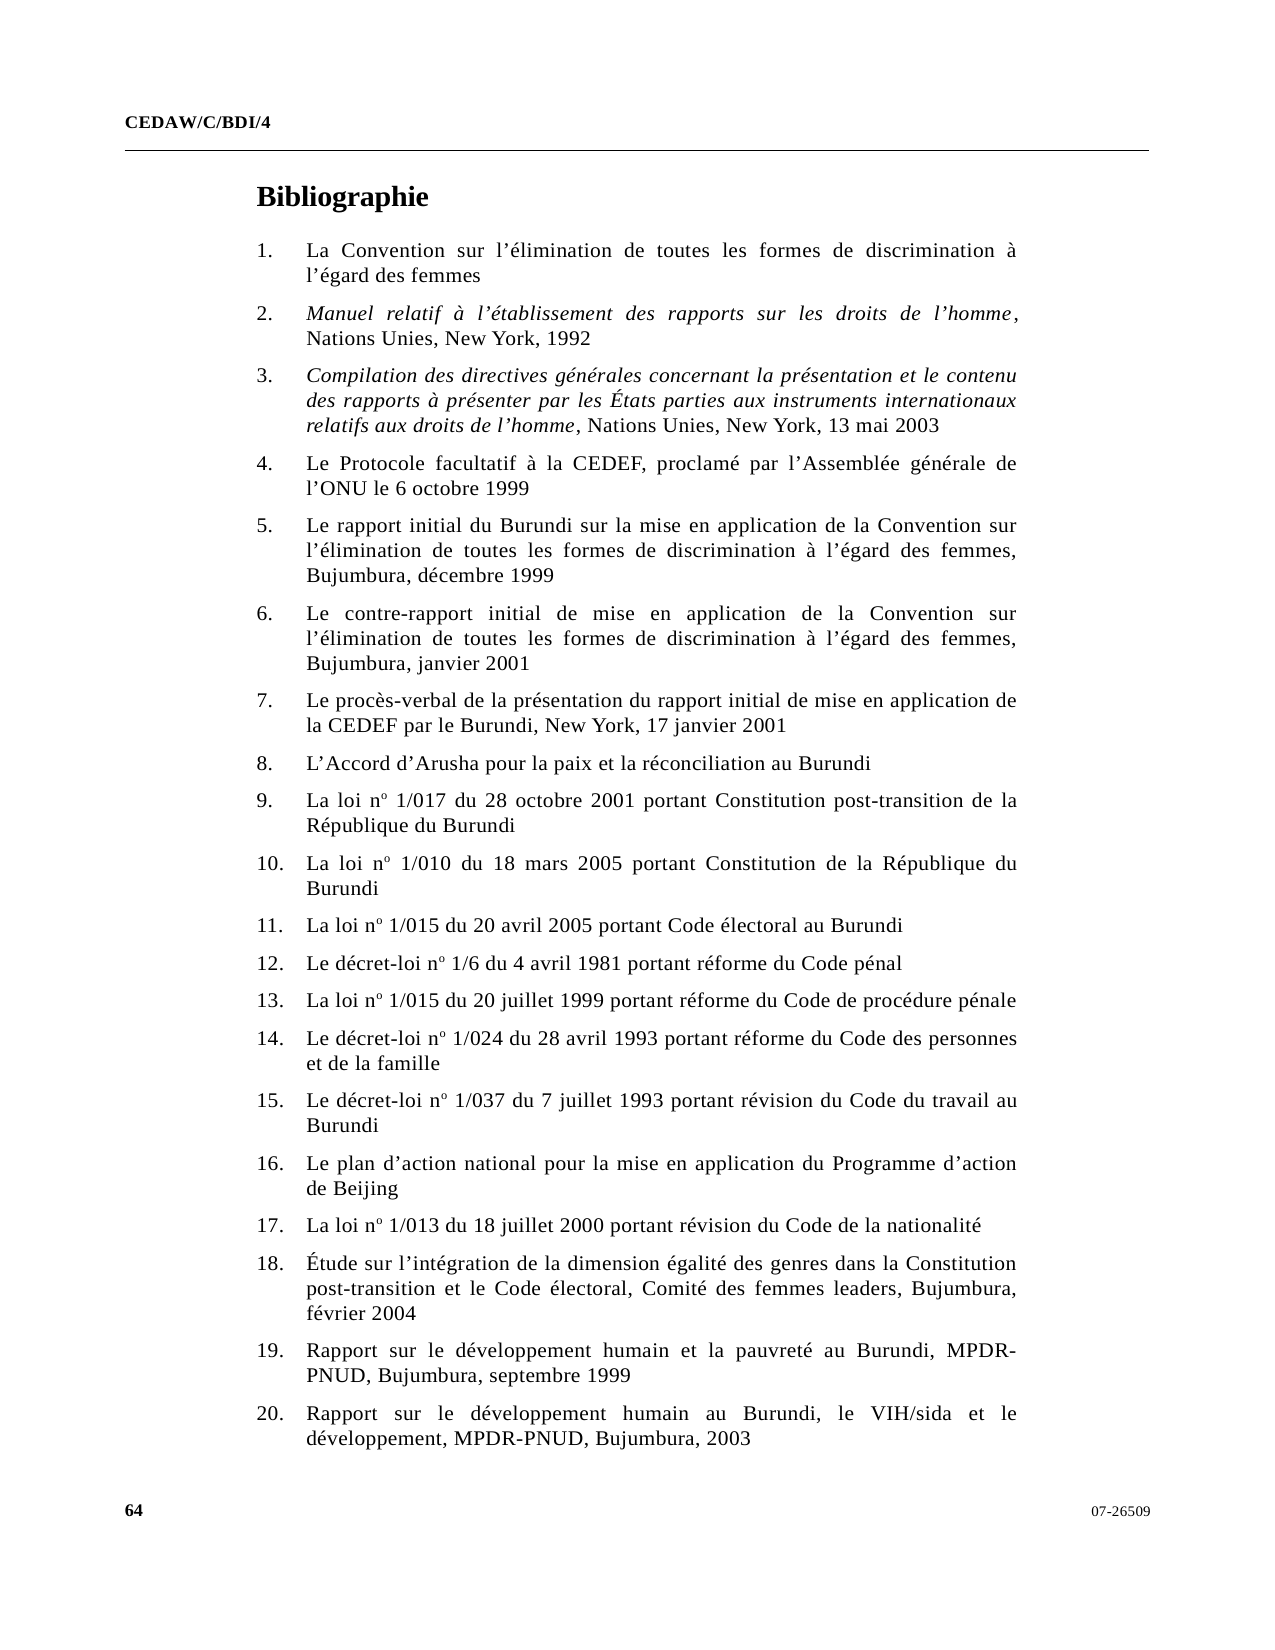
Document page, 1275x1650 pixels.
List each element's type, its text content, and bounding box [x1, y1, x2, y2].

text 4. Le Protocole facultatif à la CEDEF, proclamé par l’Assemblée générale de l’ONU le 6 octobre 1999 [256, 450, 1018, 500]
text 5. Le rapport initial du Burundi sur la mise en application de la Convention sur l’élimination de toutes les formes de discrimination à l’égard des femmes, Bujumbura, décembre 1999 [256, 513, 1018, 588]
list La Convention sur l’élimination de toutes les formes de discrimination à l’égard des femmes [256, 238, 1018, 288]
text 6. Le contre-rapport initial de mise en application de la Convention sur l’élimination de toutes les formes de discrimination à l’égard des femmes, Bujumbura, janvier 2001 [256, 600, 1018, 675]
text 19. Rapport sur le développement humain et la pauvreté au Burundi, MPDR-PNUD, Bujumbura, septembre 1999 [256, 1338, 1018, 1388]
text 13. La loi no 1/015 du 20 juillet 1999 portant réforme du Code de procédure pénale [256, 988, 1018, 1013]
text 11. La loi no 1/015 du 20 avril 2005 portant Code électoral au Burundi [256, 913, 1018, 938]
text 20. Rapport sur le développement humain au Burundi, le VIH/sida et le développement, MPDR-PNUD, Bujumbura, 2003 [256, 1400, 1018, 1450]
text 18. Étude sur l’intégration de la dimension égalité des genres dans la Constitution post-transition et le Code électoral, Comité des femmes leaders, Bujumbura, février 2004 [256, 1250, 1018, 1325]
text 8. L’Accord d’Arusha pour la paix et la réconciliation au Burundi [256, 750, 1018, 775]
text 12. Le décret-loi no 1/6 du 4 avril 1981 portant réforme du Code pénal [256, 950, 1018, 975]
text 3. Compilation des directives générales concernant la présentation et le contenu des rapports à présenter par les États parties aux instruments internationaux relatifs aux droits de l’homme, Nations Unies, New York, 13 mai 2003 [256, 363, 1018, 438]
text Bibliographie [124, 181, 1019, 213]
text 14. Le décret-loi no 1/024 du 28 avril 1993 portant réforme du Code des personnes et de la famille [256, 1025, 1018, 1075]
text 2. Manuel relatif à l’établissement des rapports sur les droits de l’homme, Nations Unies, New York, 1992 [256, 300, 1018, 350]
text 17. La loi no 1/013 du 18 juillet 2000 portant révision du Code de la nationalité [256, 1213, 1018, 1238]
text 7. Le procès-verbal de la présentation du rapport initial de mise en application de la CEDEF par le Burundi, New York, 17 janvier 2001 [256, 688, 1018, 738]
text 15. Le décret-loi no 1/037 du 7 juillet 1993 portant révision du Code du travail au Burundi [256, 1088, 1018, 1138]
text 10. La loi no 1/010 du 18 mars 2005 portant Constitution de la République du Burundi [256, 850, 1018, 900]
text 9. La loi no 1/017 du 28 octobre 2001 portant Constitution post-transition de la République du Burundi [256, 788, 1018, 838]
text 16. Le plan d’action national pour la mise en application du Programme d’action de Beijing [256, 1150, 1018, 1200]
